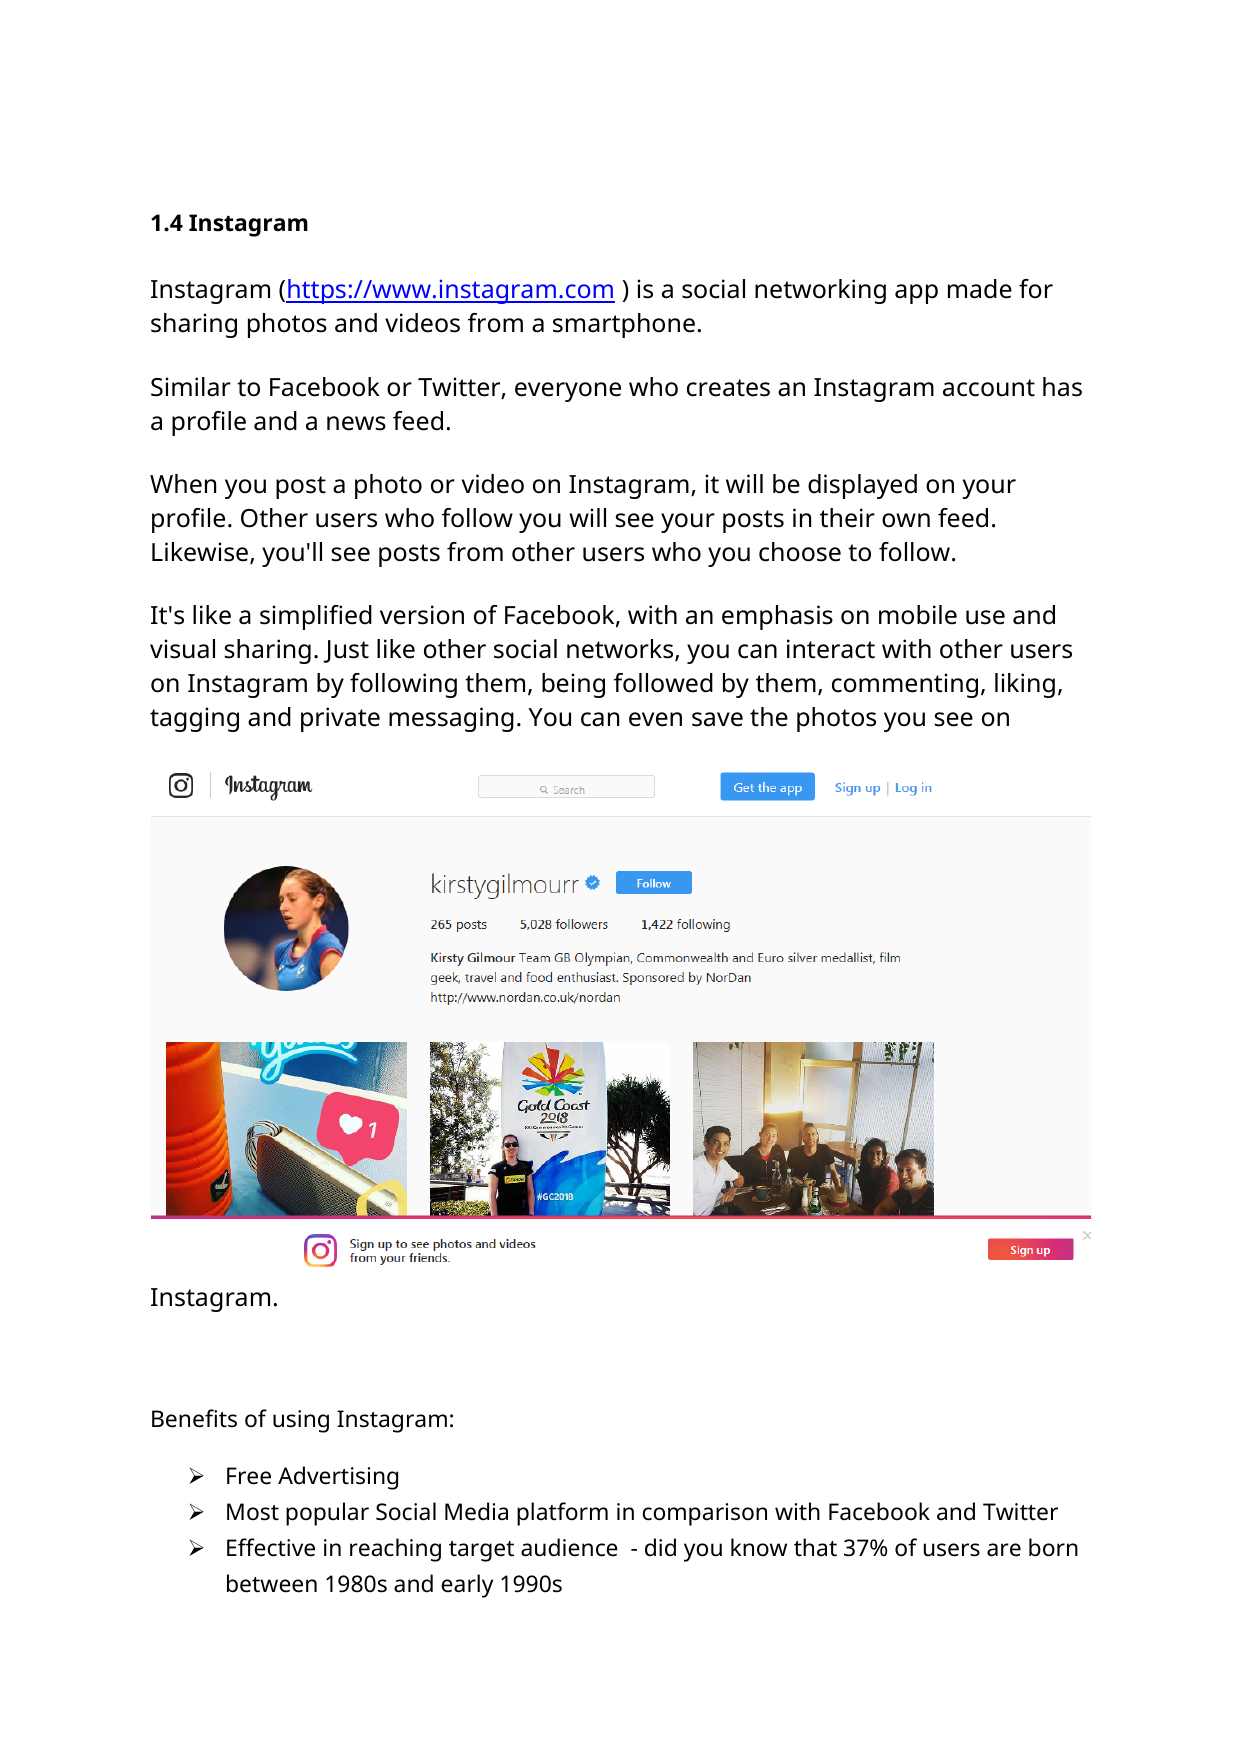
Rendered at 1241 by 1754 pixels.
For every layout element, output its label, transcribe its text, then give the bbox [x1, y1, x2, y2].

list Most popular Social Media platform in comparison with Facebook and Twitter [187, 1496, 1090, 1527]
list Free Advertising [187, 1460, 1090, 1491]
text When you post a photo or video on Instagram, it will be displayed on your profile. Other users who follow you will see your posts in their own feed. Likewise, you'll see posts from other users who you choose to follow. [150, 466, 1090, 569]
text Similar to Facebook or Twitter, everyone who creates an Instagram account has a profile and a news feed. [150, 369, 1090, 437]
picture [151, 755, 1092, 1280]
text Benefits of using Instagram: [150, 1403, 1090, 1434]
text 1.4 Instagram [150, 207, 1090, 238]
text Instagram (https://www.instagram.com ) is a social networking app made for sharing photos and videos from a smartphone. [150, 272, 1090, 340]
list Effective in reaching target audience - did you know that 37% of users are born between 1980s and early 1990s [187, 1532, 1090, 1599]
